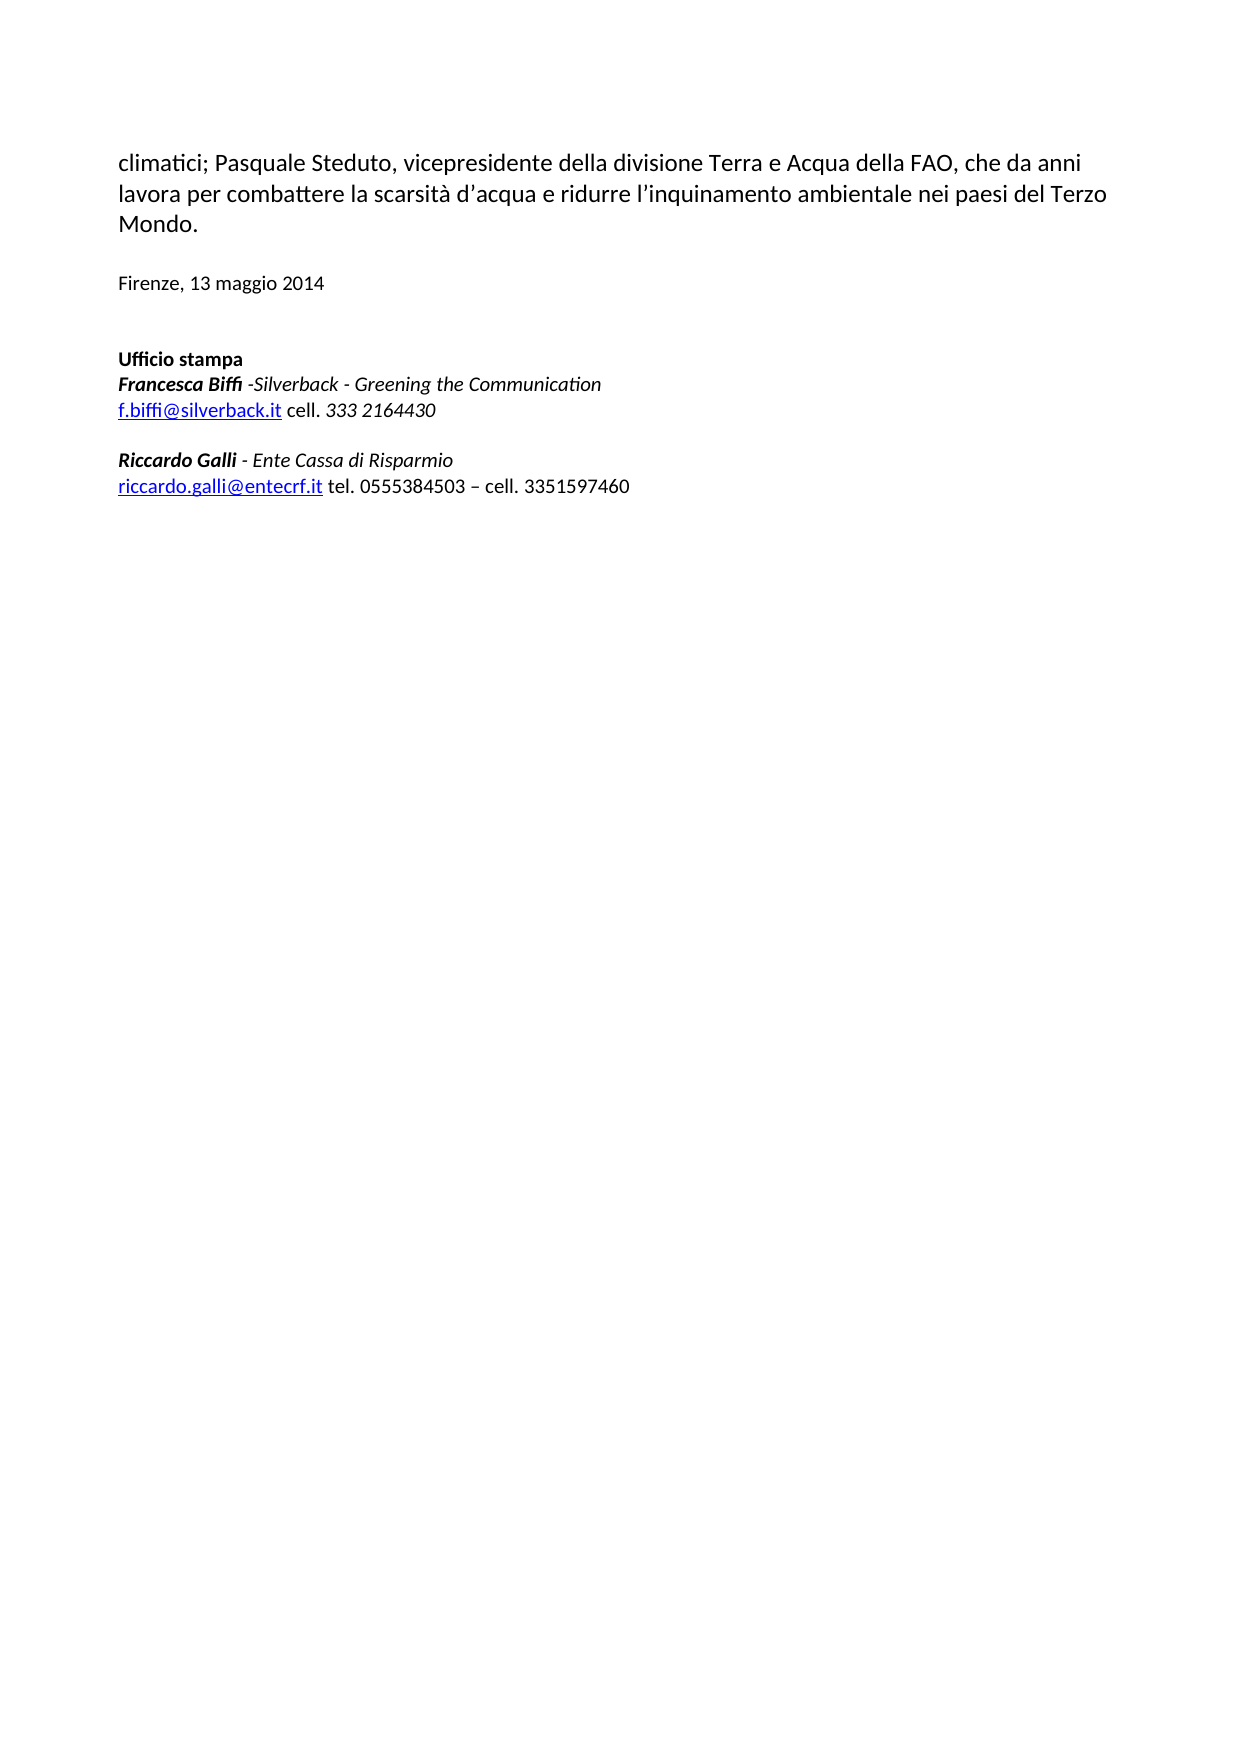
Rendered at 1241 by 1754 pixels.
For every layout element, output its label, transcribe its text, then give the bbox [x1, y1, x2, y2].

text Riccardo Galli - Ente Cassa di Risparmio [118, 448, 1122, 473]
text Ufficio stampa [118, 346, 1122, 371]
text f.biffi@silverback.it cell. 333 2164430 [118, 397, 1122, 422]
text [118, 148, 1122, 239]
text Firenze, 13 maggio 2014 [118, 270, 1122, 295]
text riccardo.galli@entecrf.it tel. 0555384503 – cell. 3351597460 [118, 473, 1122, 498]
text Francesca Biffi -Silverback - Greening the Communication [118, 371, 1122, 397]
